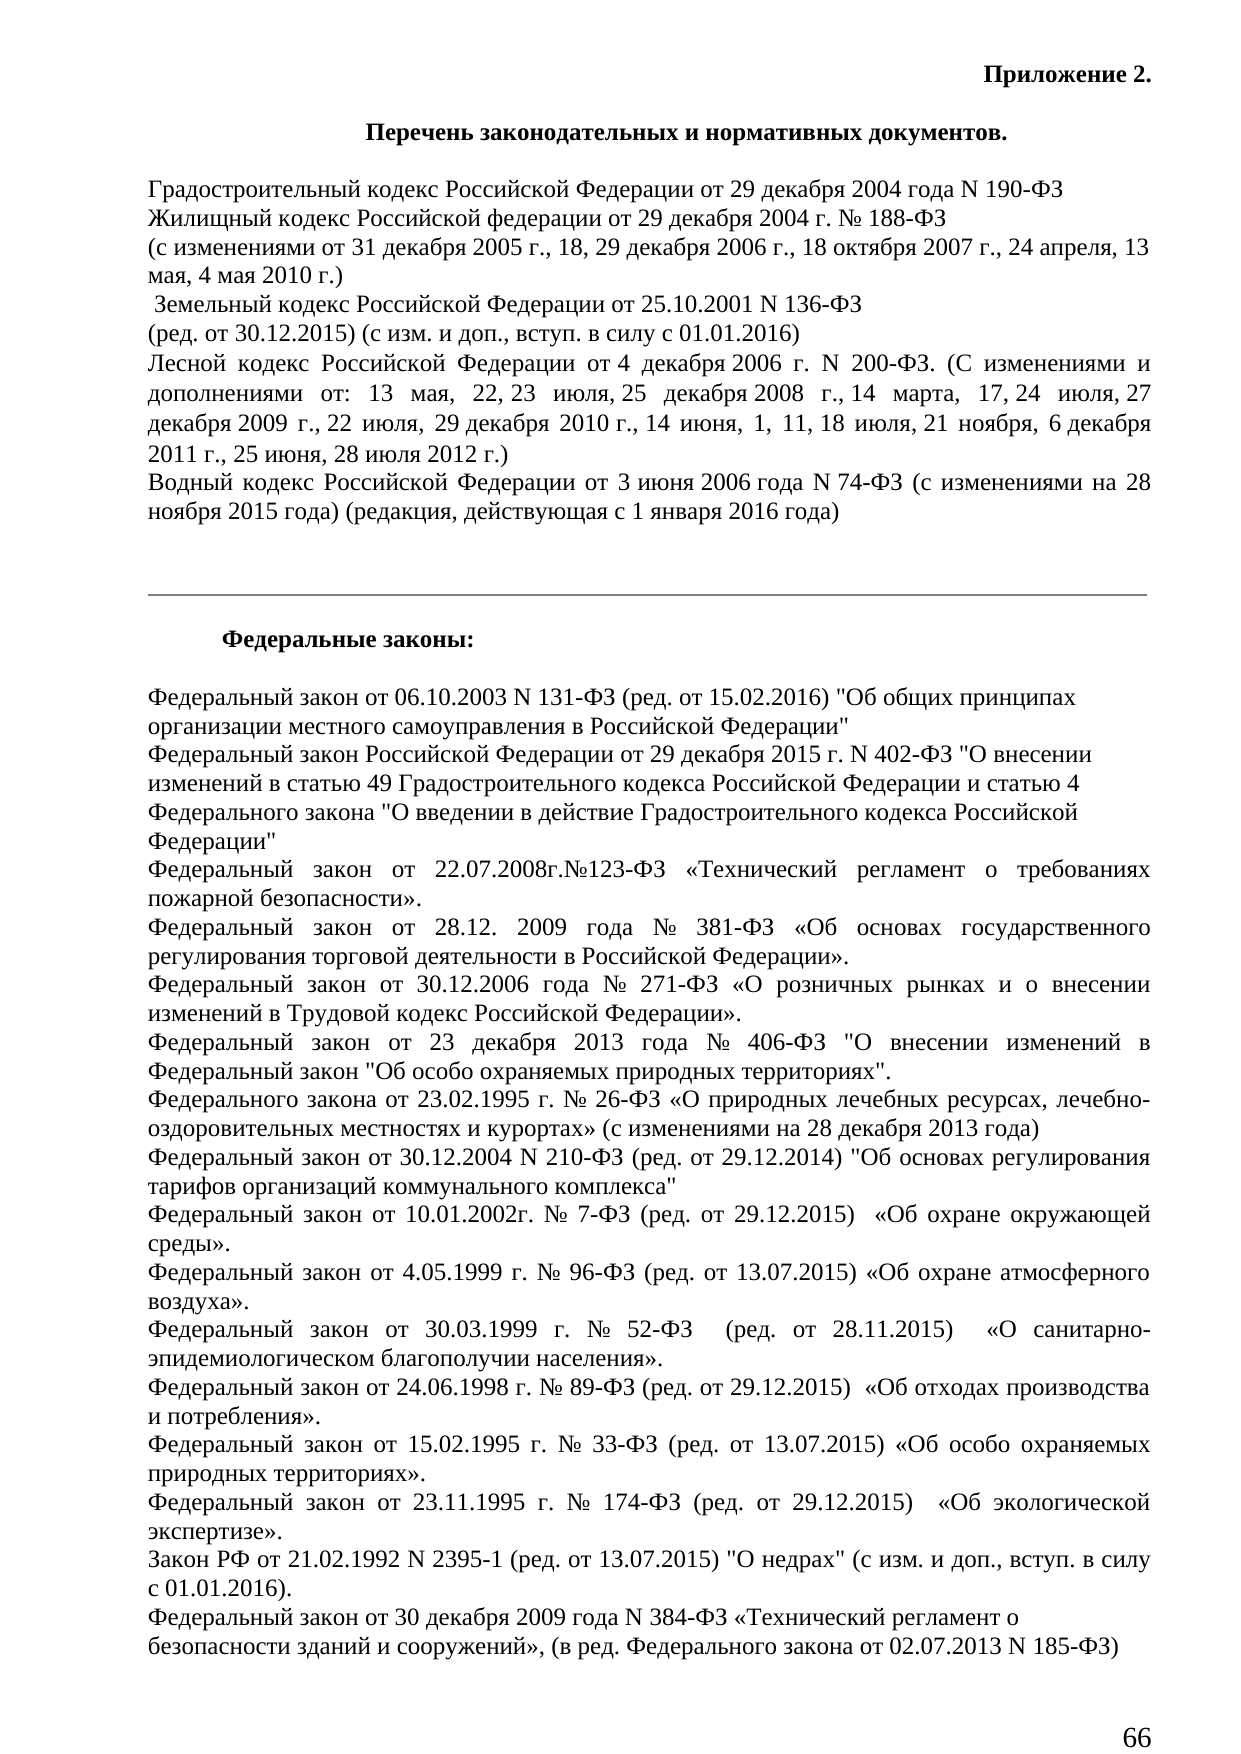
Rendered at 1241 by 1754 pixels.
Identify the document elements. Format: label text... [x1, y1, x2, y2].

text (ред. от 30.12.2015) (с изм. и доп., вступ. в силу с 01.01.2016) [148, 318, 1152, 347]
text Федеральный закон от 10.01.2002г. № 7-ФЗ (ред. от 29.12.2015) «Об охране окружающей среды». [148, 1199, 1152, 1257]
text Федеральный закон от 23.11.1995 г. № 174-ФЗ (ред. от 29.12.2015) «Об экологической экспертизе». [148, 1487, 1152, 1544]
text Федеральный закон от 23 декабря 2013 года № 406-ФЗ "О внесении изменений в Федеральный закон "Об особо охраняемых природных территориях". [148, 1027, 1152, 1084]
text Федерального закона от 23.02.1995 г. № 26-ФЗ «О природных лечебных ресурсах, лечебно-оздоровительных местностях и курортах» (с изменениями на 28 декабря 2013 года) [148, 1084, 1152, 1142]
text Водный кодекс Российской Федерации от 3 июня 2006 года N 74-ФЗ (с изменениями на 28 ноября 2015 года) (редакция, действующая с 1 января 2016 года) [148, 467, 1152, 525]
text Земельный кодекс Российской Федерации от 25.10.2001 N 136-ФЗ [148, 289, 1152, 318]
text Федеральный закон от 22.07.2008г.№123-ФЗ «Технический регламент о требованиях пожарной безопасности». [148, 854, 1152, 912]
text Федеральные законы: [148, 624, 1152, 653]
text Федеральный закон от 24.06.1998 г. № 89-ФЗ (ред. от 29.12.2015) «Об отходах производства и потребления». [148, 1372, 1152, 1429]
text (с изменениями от 31 декабря ., 18, 29 декабря ., 18 октября ., 24 апреля, 13 мая, 4 мая .) [148, 232, 1152, 289]
text Федеральный закон от 30.12.2004 N 210-ФЗ (ред. от 29.12.2014) "Об основах регулирования тарифов организаций коммунального комплекса" [148, 1142, 1152, 1199]
text Лесной кодекс Российской Федерации от 4 декабря 2006 г. N 200-ФЗ. (С изменениями и дополнениями от: 13 мая, 22, 23 июля, 25 декабря 2008 г., 14 марта, 17, 24 июля, 27 декабря 2009 г., 22 июля, 29 декабря 2010 г., 14 июня, 1, 11, 18 июля, 21 ноября, 6 декабря 2011 г., 25 июня, 28 июля 2012 г.) [148, 347, 1152, 467]
text Федеральный закон от 06.10.2003 N 131-ФЗ (ред. от 15.02.2016) "Об общих принципах организации местного самоуправления в Российской Федерации" [148, 682, 1152, 739]
text Федеральный закон от 30.12.2006 года № 271-ФЗ «О розничных рынках и о внесении изменений в Трудовой кодекс Российской Федерации». [148, 969, 1152, 1027]
text Федеральный закон от 4.05.1999 г. № 96-ФЗ (ред. от 13.07.2015) «Об охране атмосферного воздуха». [148, 1257, 1152, 1314]
text Жилищный кодекс Российской федерации от 29 декабря . № 188-ФЗ [148, 203, 1152, 232]
text Закон РФ от 21.02.1992 N 2395-1 (ред. от 13.07.2015) "О недрах" (с изм. и доп., вступ. в силу с 01.01.2016). [148, 1544, 1152, 1602]
text Федеральный закон Российской Федерации от 29 декабря . N 402-ФЗ "О внесении изменений в статью 49 Градостроительного кодекса Российской Федерации и статью 4 Федерального закона "О введении в действие Градостроительного кодекса Российской Федерации" [148, 739, 1152, 854]
text Федеральный закон от 30 декабря 2009 года N 384-ФЗ «Технический регламент о безопасности зданий и сооружений», (в ред. Федерального закона от 02.07.2013 N 185-ФЗ) [148, 1602, 1152, 1659]
text Приложение 2. [148, 59, 1152, 88]
text Градостроительный кодекс Российской Федерации от 29 декабря 2004 года N 190-ФЗ [148, 174, 1152, 203]
text Федеральный закон от 30.03.1999 г. № 52-ФЗ (ред. от 28.11.2015) «О санитарно-эпидемиологическом благополучии населения». [148, 1314, 1152, 1372]
text Федеральный закон от 28.12. 2009 года № 381-ФЗ «Об основах государственного регулирования торговой деятельности в Российской Федерации». [148, 912, 1152, 969]
text Перечень законодательных и нормативных документов. [148, 117, 1152, 145]
text Федеральный закон от 15.02.1995 г. № 33-ФЗ (ред. от 13.07.2015) «Об особо охраняемых природных территориях». [148, 1429, 1152, 1487]
